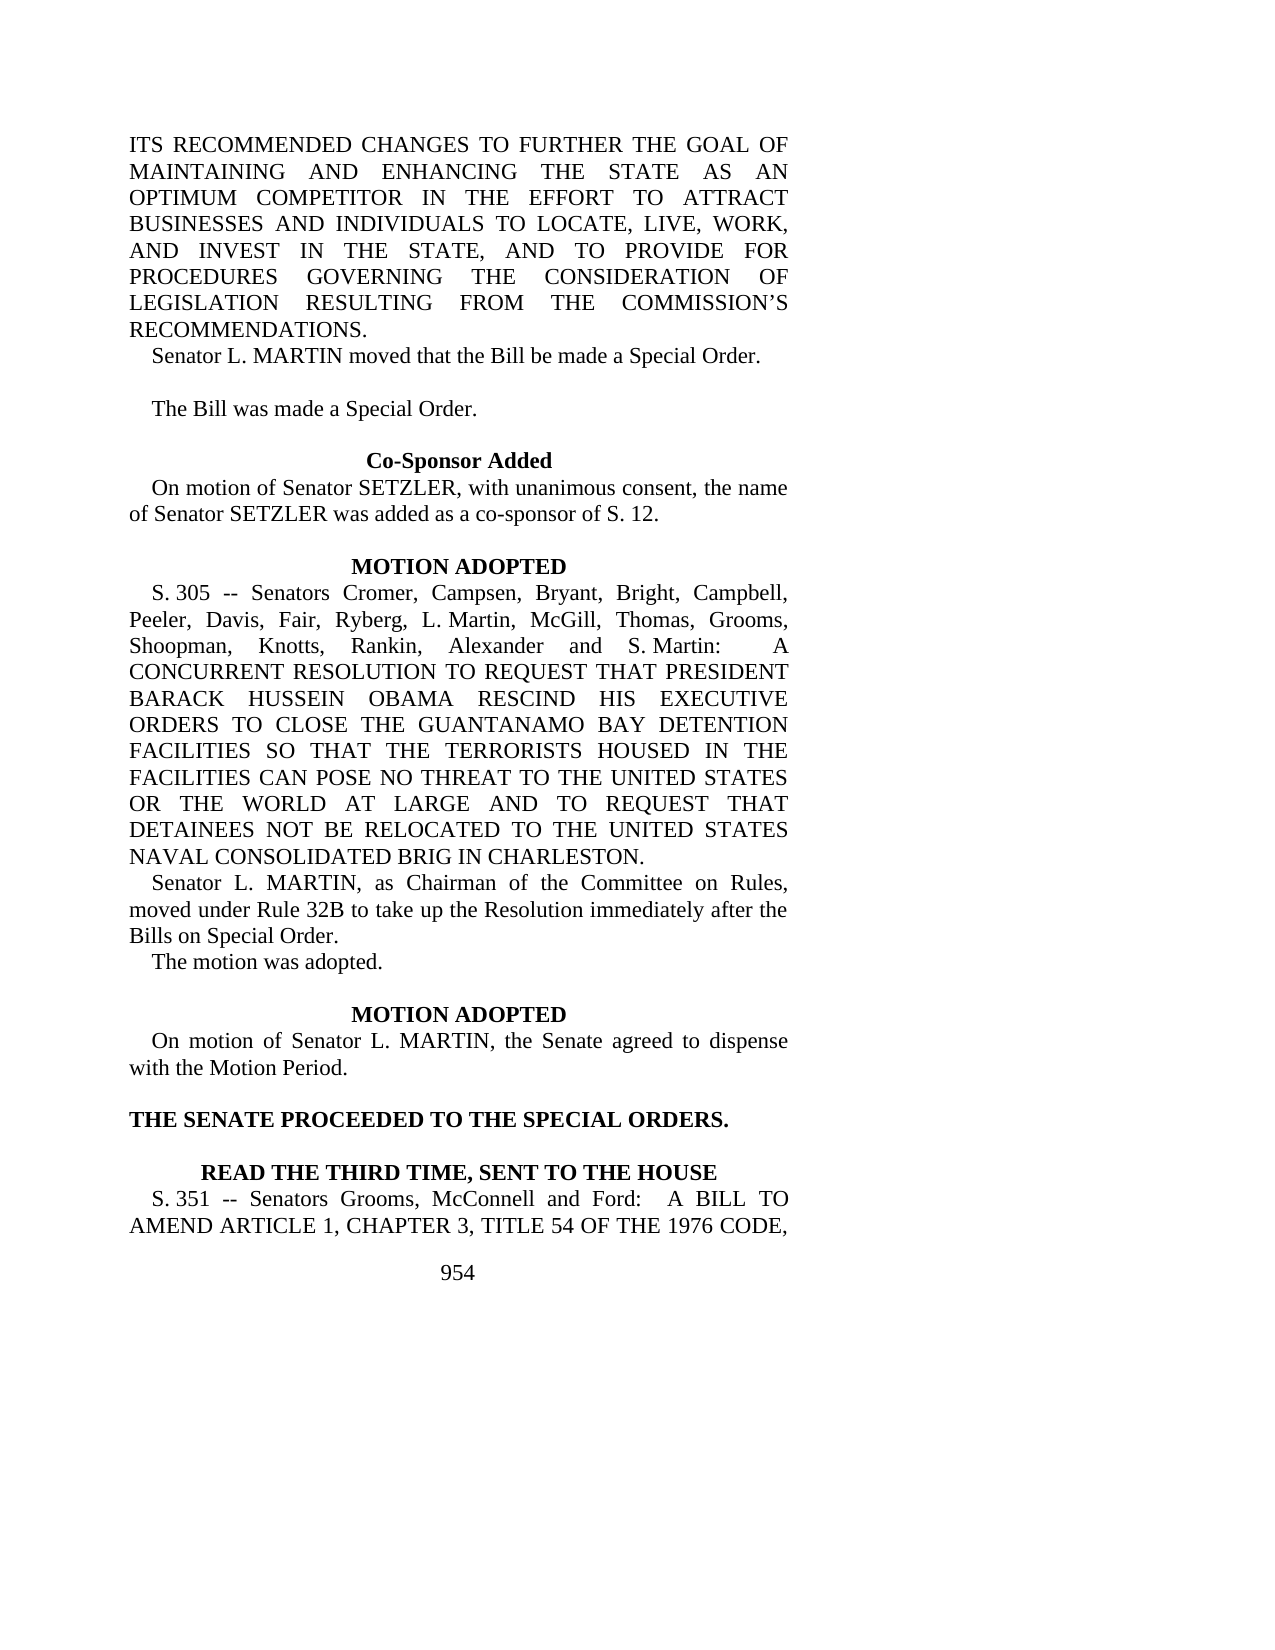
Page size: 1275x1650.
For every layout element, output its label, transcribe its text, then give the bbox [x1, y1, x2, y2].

text THE SENATE PROCEEDED TO THE SPECIAL ORDERS. [129, 1106, 789, 1133]
text Senator L. MARTIN moved that the Bill be made a Special Order. [129, 342, 789, 368]
text MOTION ADOPTED [129, 1001, 789, 1027]
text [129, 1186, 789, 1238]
text Senator L. MARTIN, as Chairman of the Committee on Rules, moved under Rule 32B to take up the Resolution immediately after the Bills on Special Order. [129, 869, 789, 948]
text S. 305 -- Senators Cromer, Campsen, Bryant, Bright, Campbell, Peeler, Davis, Fair, Ryberg, L. Martin, McGill, Thomas, Grooms, Shoopman, Knotts, Rankin, Alexander and S. Martin: A CONCURRENT RESOLUTION TO REQUEST THAT PRESIDENT BARACK HUSSEIN OBAMA RESCIND HIS EXECUTIVE ORDERS TO CLOSE THE GUANTANAMO BAY DETENTION FACILITIES SO THAT THE TERRORISTS HOUSED IN THE FACILITIES CAN POSE NO THREAT TO THE UNITED STATES OR THE WORLD AT LARGE AND TO REQUEST THAT DETAINEES NOT BE RELOCATED TO THE UNITED STATES NAVAL CONSOLIDATED BRIG IN CHARLESTON. [129, 579, 789, 869]
text On motion of Senator SETZLER, with unanimous consent, the name of Senator SETZLER was added as a co-sponsor of S. 12. [129, 474, 789, 527]
text READ THE THIRD TIME, SENT TO THE HOUSE [129, 1159, 789, 1186]
text MOTION ADOPTED [129, 553, 789, 579]
text The Bill was made a Special Order. [129, 395, 789, 421]
text On motion of Senator L. MARTIN, the Senate agreed to dispense with the Motion Period. [129, 1027, 789, 1080]
text Co-Sponsor Added [129, 448, 789, 474]
text The motion was adopted. [129, 948, 789, 975]
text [129, 131, 789, 342]
